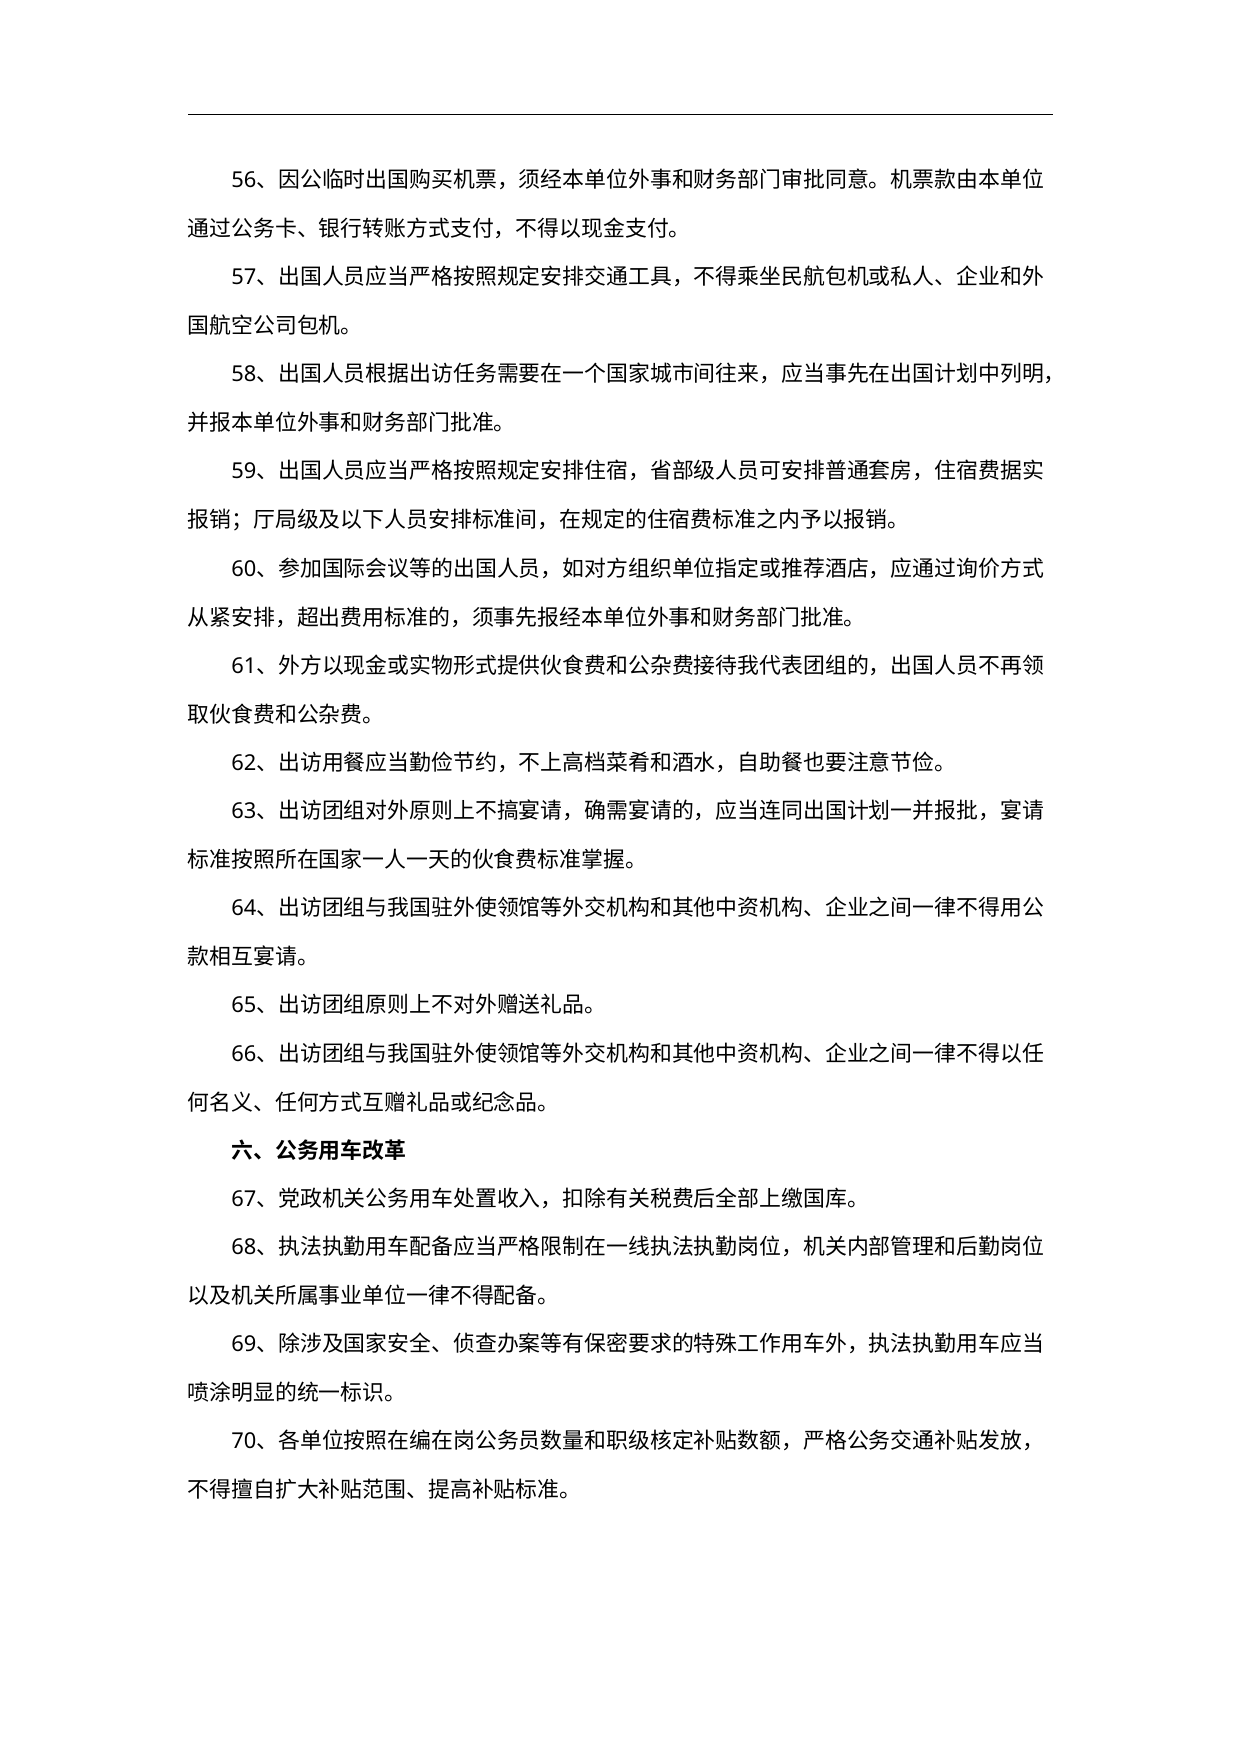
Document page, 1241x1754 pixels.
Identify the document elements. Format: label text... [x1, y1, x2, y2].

text 66、出访团组与我国驻外使领馆等外交机构和其他中资机构、企业之间一律不得以任何名义、任何方式互赠礼品或纪念品。 [187, 1035, 1053, 1117]
text 59、出国人员应当严格按照规定安排住宿，省部级人员可安排普通套房，住宿费据实报销；厅局级及以下人员安排标准间，在规定的住宿费标准之内予以报销。 [187, 453, 1053, 534]
text 六、公务用车改革 [187, 1132, 1053, 1165]
text 61、外方以现金或实物形式提供伙食费和公杂费接待我代表团组的，出国人员不再领取伙食费和公杂费。 [187, 647, 1053, 729]
text 65、出访团组原则上不对外赠送礼品。 [187, 987, 1053, 1019]
text 68、执法执勤用车配备应当严格限制在一线执法执勤岗位，机关内部管理和后勤岗位以及机关所属事业单位一律不得配备。 [187, 1229, 1053, 1310]
text 57、出国人员应当严格按照规定安排交通工具，不得乘坐民航包机或私人、企业和外国航空公司包机。 [187, 259, 1053, 340]
text 67、党政机关公务用车处置收入，扣除有关税费后全部上缴国库。 [187, 1181, 1053, 1213]
text 60、参加国际会议等的出国人员，如对方组织单位指定或推荐酒店，应通过询价方式从紧安排，超出费用标准的，须事先报经本单位外事和财务部门批准。 [187, 550, 1053, 632]
text 62、出访用餐应当勤俭节约，不上高档菜肴和酒水，自助餐也要注意节俭。 [187, 744, 1053, 777]
text 70、各单位按照在编在岗公务员数量和职级核定补贴数额，严格公务交通补贴发放，不得擅自扩大补贴范围、提高补贴标准。 [187, 1423, 1053, 1504]
text 58、出国人员根据出访任务需要在一个国家城市间往来，应当事先在出国计划中列明，并报本单位外事和财务部门批准。 [187, 356, 1053, 437]
text 69、除涉及国家安全、侦查办案等有保密要求的特殊工作用车外，执法执勤用车应当喷涂明显的统一标识。 [187, 1326, 1053, 1407]
text 56、因公临时出国购买机票，须经本单位外事和财务部门审批同意。机票款由本单位通过公务卡、银行转账方式支付，不得以现金支付。 [187, 162, 1053, 243]
text 64、出访团组与我国驻外使领馆等外交机构和其他中资机构、企业之间一律不得用公款相互宴请。 [187, 890, 1053, 971]
text 63、出访团组对外原则上不搞宴请，确需宴请的，应当连同出国计划一并报批，宴请标准按照所在国家一人一天的伙食费标准掌握。 [187, 793, 1053, 874]
